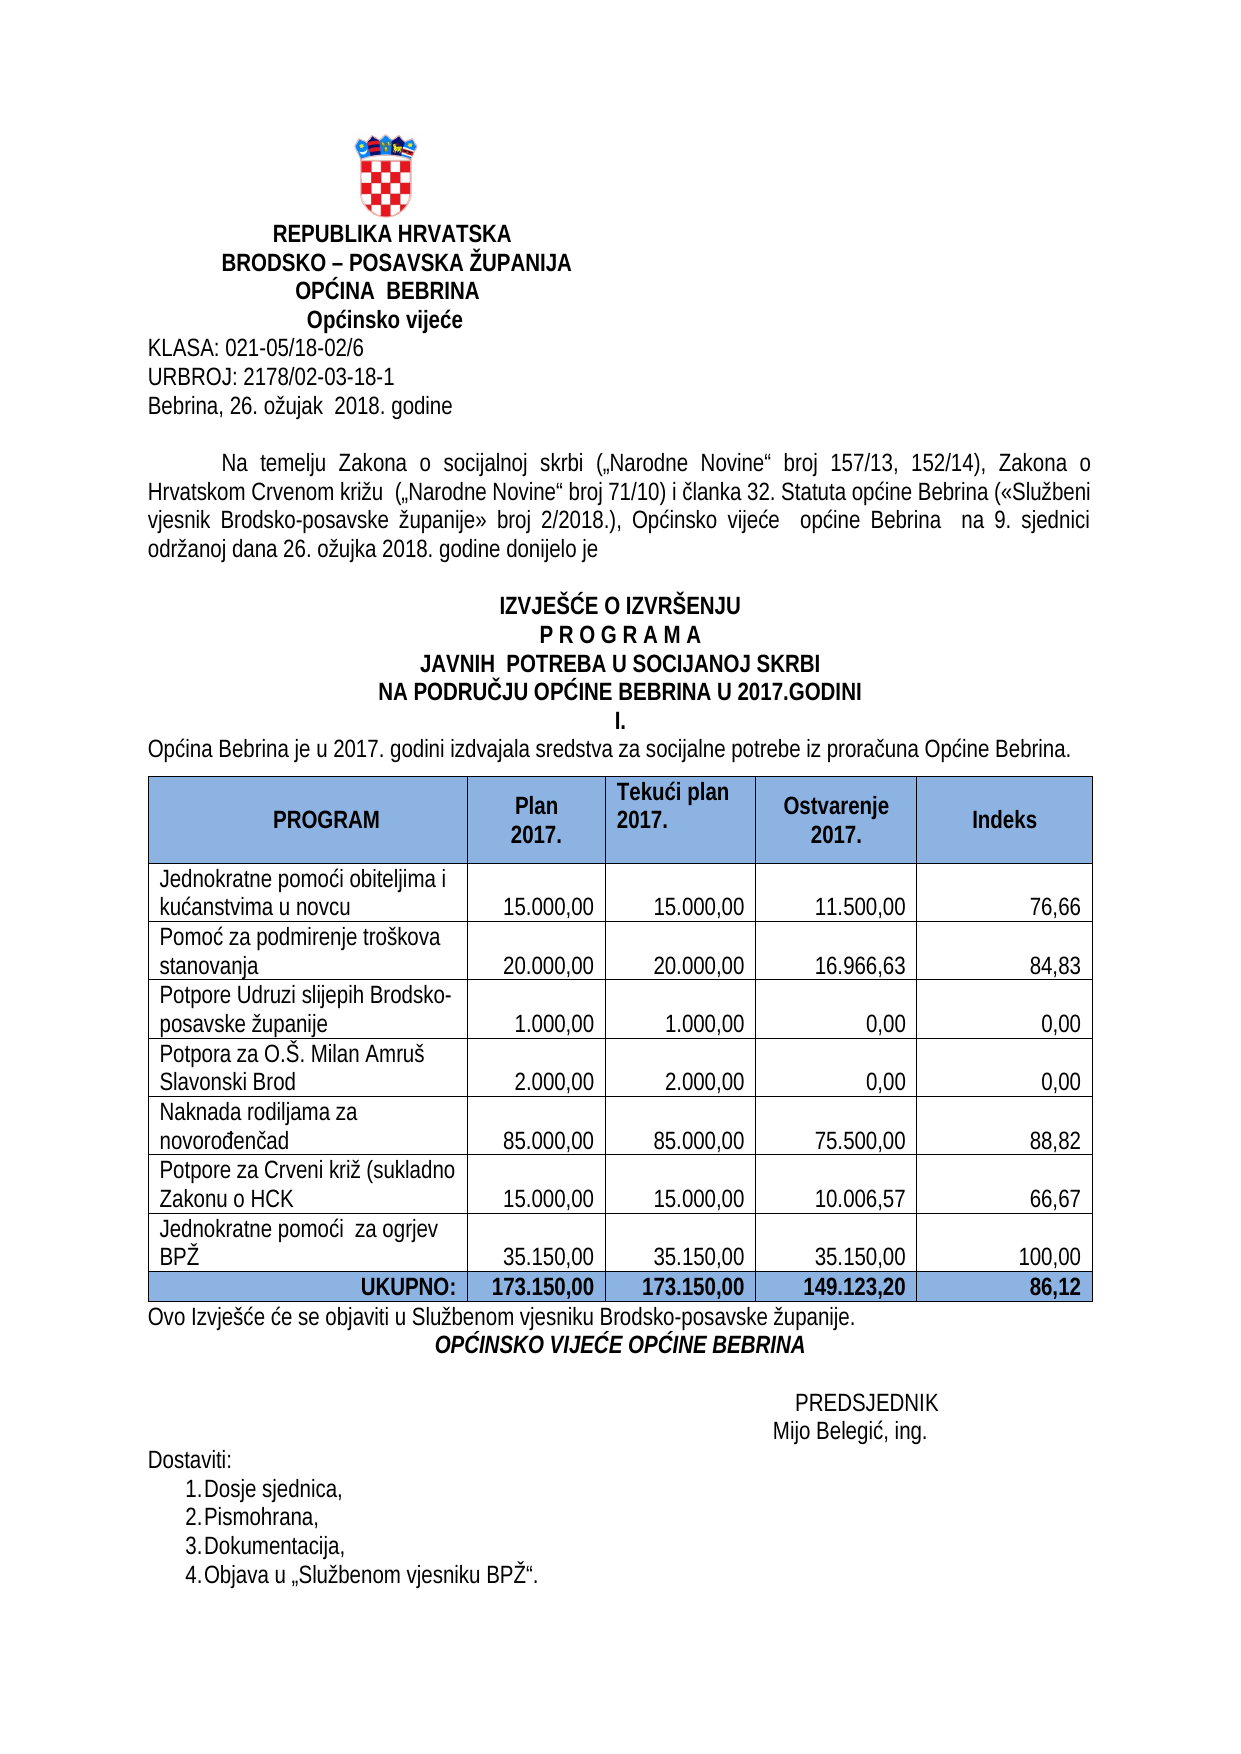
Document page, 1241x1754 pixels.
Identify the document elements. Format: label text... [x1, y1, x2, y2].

table_cell 35.150,00 [468, 1214, 605, 1271]
text I. [148, 706, 1093, 734]
table_header Indeks [917, 777, 1092, 863]
table_cell Pomoć za podmirenje troškova stanovanja [149, 922, 467, 979]
table_header Ostvarenje 2017. [756, 777, 916, 863]
table_cell Potpore za Crveni križ (sukladno Zakonu o HCK [149, 1155, 467, 1213]
subtitle JAVNIH POTREBA U SOCIJANOJ SKRBI [148, 648, 1093, 677]
table_cell 0,00 [917, 1039, 1092, 1096]
list Dosje sjednica, [185, 1474, 1123, 1502]
text URBROJ: 2178/02-03-18-1 [148, 362, 1093, 391]
table_cell 1.000,00 [606, 980, 755, 1038]
table_cell 66,67 [917, 1155, 1092, 1213]
table_cell 0,00 [756, 1039, 916, 1096]
table_cell 2.000,00 [468, 1039, 605, 1096]
table_cell 10.006,57 [756, 1155, 916, 1213]
text Na temelju Zakona o socijalnoj skrbi („Narodne Novine“ broj 157/13, 152/14), Zakona o Hrvatskom Crvenom križu („Narodne Novine“ broj 71/10) i članka 32. Statuta općine Bebrina («Službeni vjesnik Brodsko-posavske županije» broj 2/2018.), Općinsko vijeće općine Bebrina na 9. sjednici održanoj dana 26. ožujka 2018. godine donijelo je [148, 448, 1093, 563]
text NA PODRUČJU OPĆINE BEBRINA U 2017.GODINI [148, 677, 1093, 706]
list Objava u „Službenom vjesniku BPŽ“. [185, 1559, 1123, 1588]
list Pismohrana, [185, 1502, 1123, 1531]
text OPĆINSKO VIJEĆE OPĆINE BEBRINA [148, 1330, 1093, 1359]
table_cell 1.000,00 [468, 980, 605, 1038]
table_cell 15.000,00 [468, 864, 605, 921]
table_cell 35.150,00 [606, 1214, 755, 1271]
list Dokumentacija, [185, 1531, 1123, 1559]
table_header Plan 2017. [468, 777, 605, 863]
table_cell Potpora za O.Š. Milan Amruš Slavonski Brod [149, 1039, 467, 1096]
table_cell Jednokratne pomoći za ogrjev BPŽ [149, 1214, 467, 1271]
table_cell 0,00 [917, 980, 1092, 1038]
table_cell 35.150,00 [756, 1214, 916, 1271]
table_header PROGRAM [149, 777, 467, 863]
subtitle P R O G R A M A [148, 620, 1093, 648]
picture [352, 132, 421, 219]
table_cell 2.000,00 [606, 1039, 755, 1096]
table_cell 88,82 [917, 1097, 1092, 1154]
text Ovo Izvješće će se objaviti u Službenom vjesniku Brodsko-posavske županije. [148, 1302, 1093, 1330]
table_cell 173.150,00 [468, 1272, 605, 1301]
table_cell 75.500,00 [756, 1097, 916, 1154]
text Bebrina, 26. ožujak 2018. godine [148, 391, 1093, 419]
text BRODSKO – POSAVSKA ŽUPANIJA [148, 247, 1093, 276]
table_cell 173.150,00 [606, 1272, 755, 1301]
table_cell UKUPNO: [149, 1272, 467, 1301]
table_cell Potpore Udruzi slijepih Brodsko-posavske županije [149, 980, 467, 1038]
table_cell 15.000,00 [606, 864, 755, 921]
table_cell 149.123,20 [756, 1272, 916, 1301]
table_cell 85.000,00 [606, 1097, 755, 1154]
table_cell 11.500,00 [756, 864, 916, 921]
table_cell 86,12 [917, 1272, 1092, 1301]
text Dostaviti: [148, 1445, 1123, 1474]
text Mijo Belegić, ing. [148, 1416, 1093, 1445]
subtitle IZVJEŠĆE O IZVRŠENJU [148, 591, 1093, 620]
table_cell 20.000,00 [468, 922, 605, 979]
table_cell 76,66 [917, 864, 1092, 921]
table_cell 0,00 [756, 980, 916, 1038]
table_cell 15.000,00 [606, 1155, 755, 1213]
text Općinsko vijeće KLASA: 021-05/18-02/6 [148, 305, 1093, 362]
text Općina Bebrina je u 2017. godini izdvajala sredstva za socijalne potrebe iz proračuna Općine Bebrina. [148, 734, 1093, 763]
table_cell 16.966,63 [756, 922, 916, 979]
text PREDSJEDNIK [148, 1388, 1093, 1416]
table_cell 20.000,00 [606, 922, 755, 979]
text OPĆINA BEBRINA [221, 276, 1093, 305]
table_cell 84,83 [917, 922, 1092, 979]
text REPUBLIKA HRVATSKA [148, 219, 1093, 247]
table_header Tekući plan 2017. [606, 777, 755, 863]
table_cell 15.000,00 [468, 1155, 605, 1213]
table_cell 85.000,00 [468, 1097, 605, 1154]
table_cell Jednokratne pomoći obiteljima i kućanstvima u novcu [149, 864, 467, 921]
table_cell 100,00 [917, 1214, 1092, 1271]
table_cell Naknada rodiljama za novorođenčad [149, 1097, 467, 1154]
